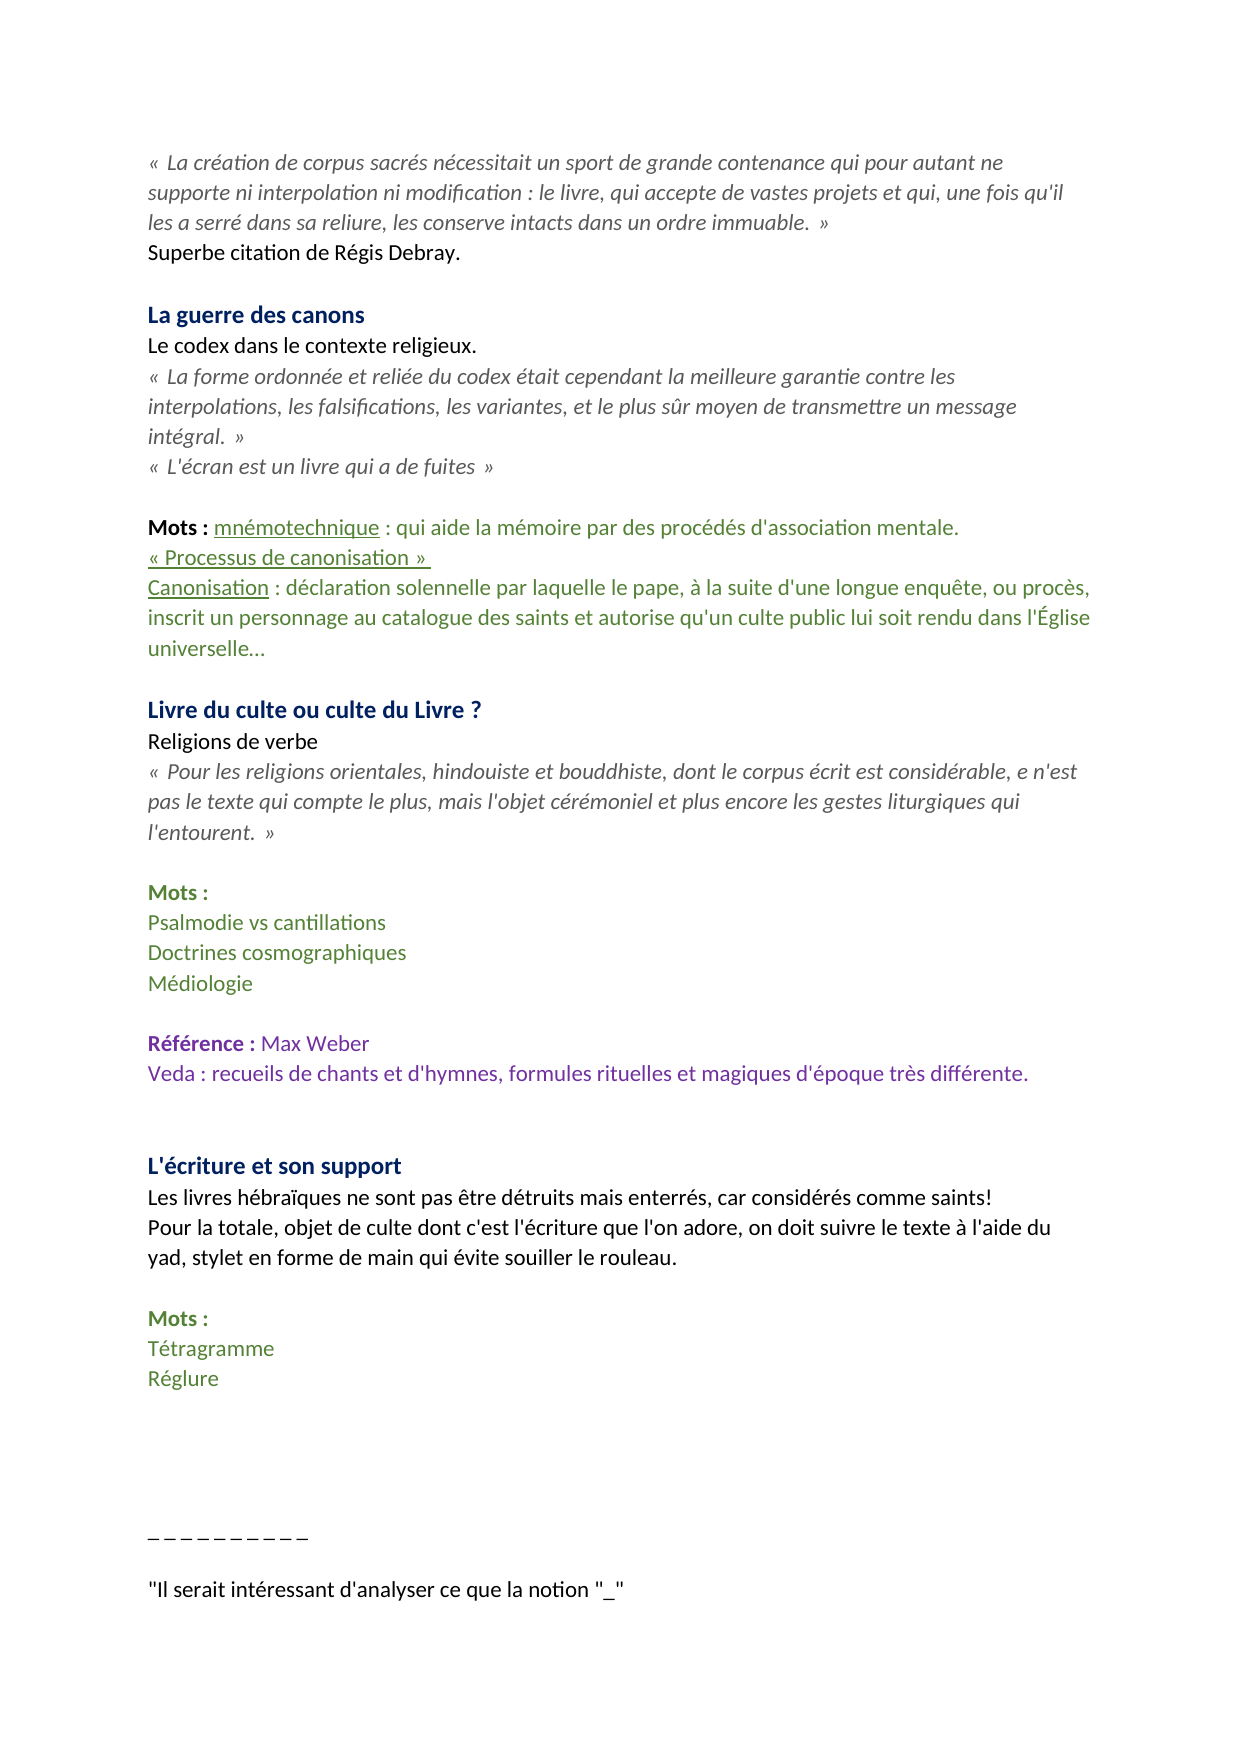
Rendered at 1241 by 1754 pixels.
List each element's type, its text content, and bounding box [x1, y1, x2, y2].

text Psalmodie vs cantillations Doctrines cosmographiques Médiologie Référence : Max Weber Veda : recueils de chants et d'hymnes, formules rituelles et magiques d'époque très différente. L'écriture et son support Les livres hébraïques ne sont pas être détruits mais enterrés, car considérés comme saints! Pour la totale, objet de culte dont c'est l'écriture que l'on adore, on doit suivre le texte à l'aide du yad, stylet en forme de main qui évite souiller le rouleau. Mots : [148, 908, 1093, 1332]
text _ _ _ _ _ _ _ _ _ _ [148, 1515, 1093, 1543]
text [148, 1545, 1093, 1603]
text Canonisation : déclaration solennelle par laquelle le pape, à la suite d'une longue enquête, ou procès, inscrit un personnage au catalogue des saints et autorise qu'un culte public lui soit rendu dans l'Église universelle… Livre du culte ou culte du Livre ? Religions de verbe « Pour les religions orientales, hindouiste et bouddhiste, dont le corpus écrit est considérable, e n'est pas le texte qui compte le plus, mais l'objet cérémoniel et plus encore les gestes liturgiques qui l'entourent. » Mots : [148, 573, 1093, 906]
text Tétragramme Réglure [148, 1334, 1093, 1422]
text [148, 148, 1093, 571]
